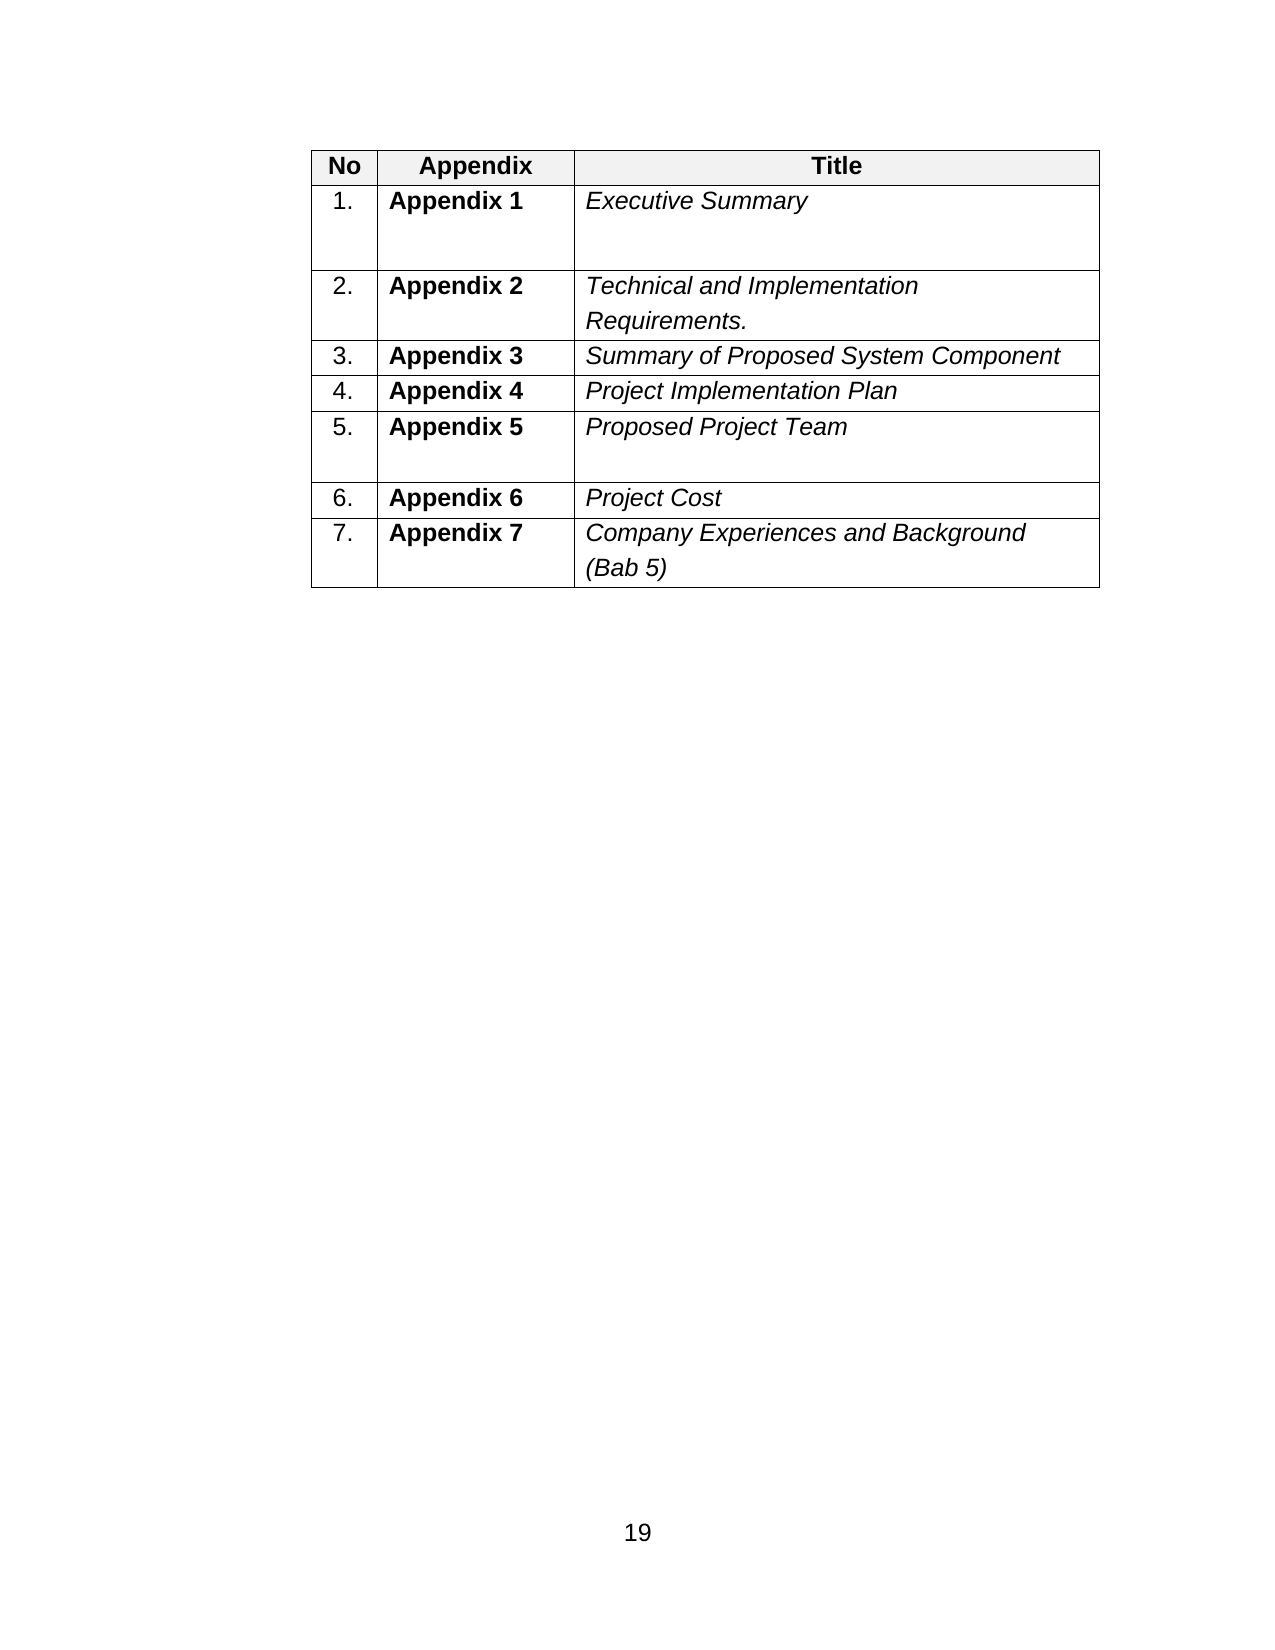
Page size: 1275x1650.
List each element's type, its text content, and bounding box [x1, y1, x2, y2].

table_cell [312, 341, 377, 375]
table_cell Appendix 4 [378, 376, 574, 411]
table_cell Appendix 3 [378, 341, 574, 375]
table_cell [312, 483, 377, 517]
table_cell [312, 186, 377, 270]
table_cell Appendix 5 [378, 412, 574, 482]
table_cell [312, 271, 377, 340]
table_cell Proposed Project Team [575, 412, 1099, 482]
table_cell Company Experiences and Background (Bab 5) [575, 519, 1099, 587]
table_cell Project Implementation Plan [575, 376, 1099, 411]
table_cell Appendix 2 [378, 271, 574, 340]
table_cell Appendix 7 [378, 519, 574, 587]
table_cell [312, 519, 377, 587]
table_cell Executive Summary [575, 186, 1099, 270]
table_cell Summary of Proposed System Component [575, 341, 1099, 375]
table_cell Appendix 1 [378, 186, 574, 270]
table_cell Project Cost [575, 483, 1099, 517]
table_header Appendix [378, 151, 574, 185]
table_cell Technical and Implementation Requirements. [575, 271, 1099, 340]
table_cell Appendix 6 [378, 483, 574, 517]
table_header No [312, 151, 377, 185]
table_cell [312, 376, 377, 411]
table_header Title [575, 151, 1099, 185]
table_cell [312, 412, 377, 482]
